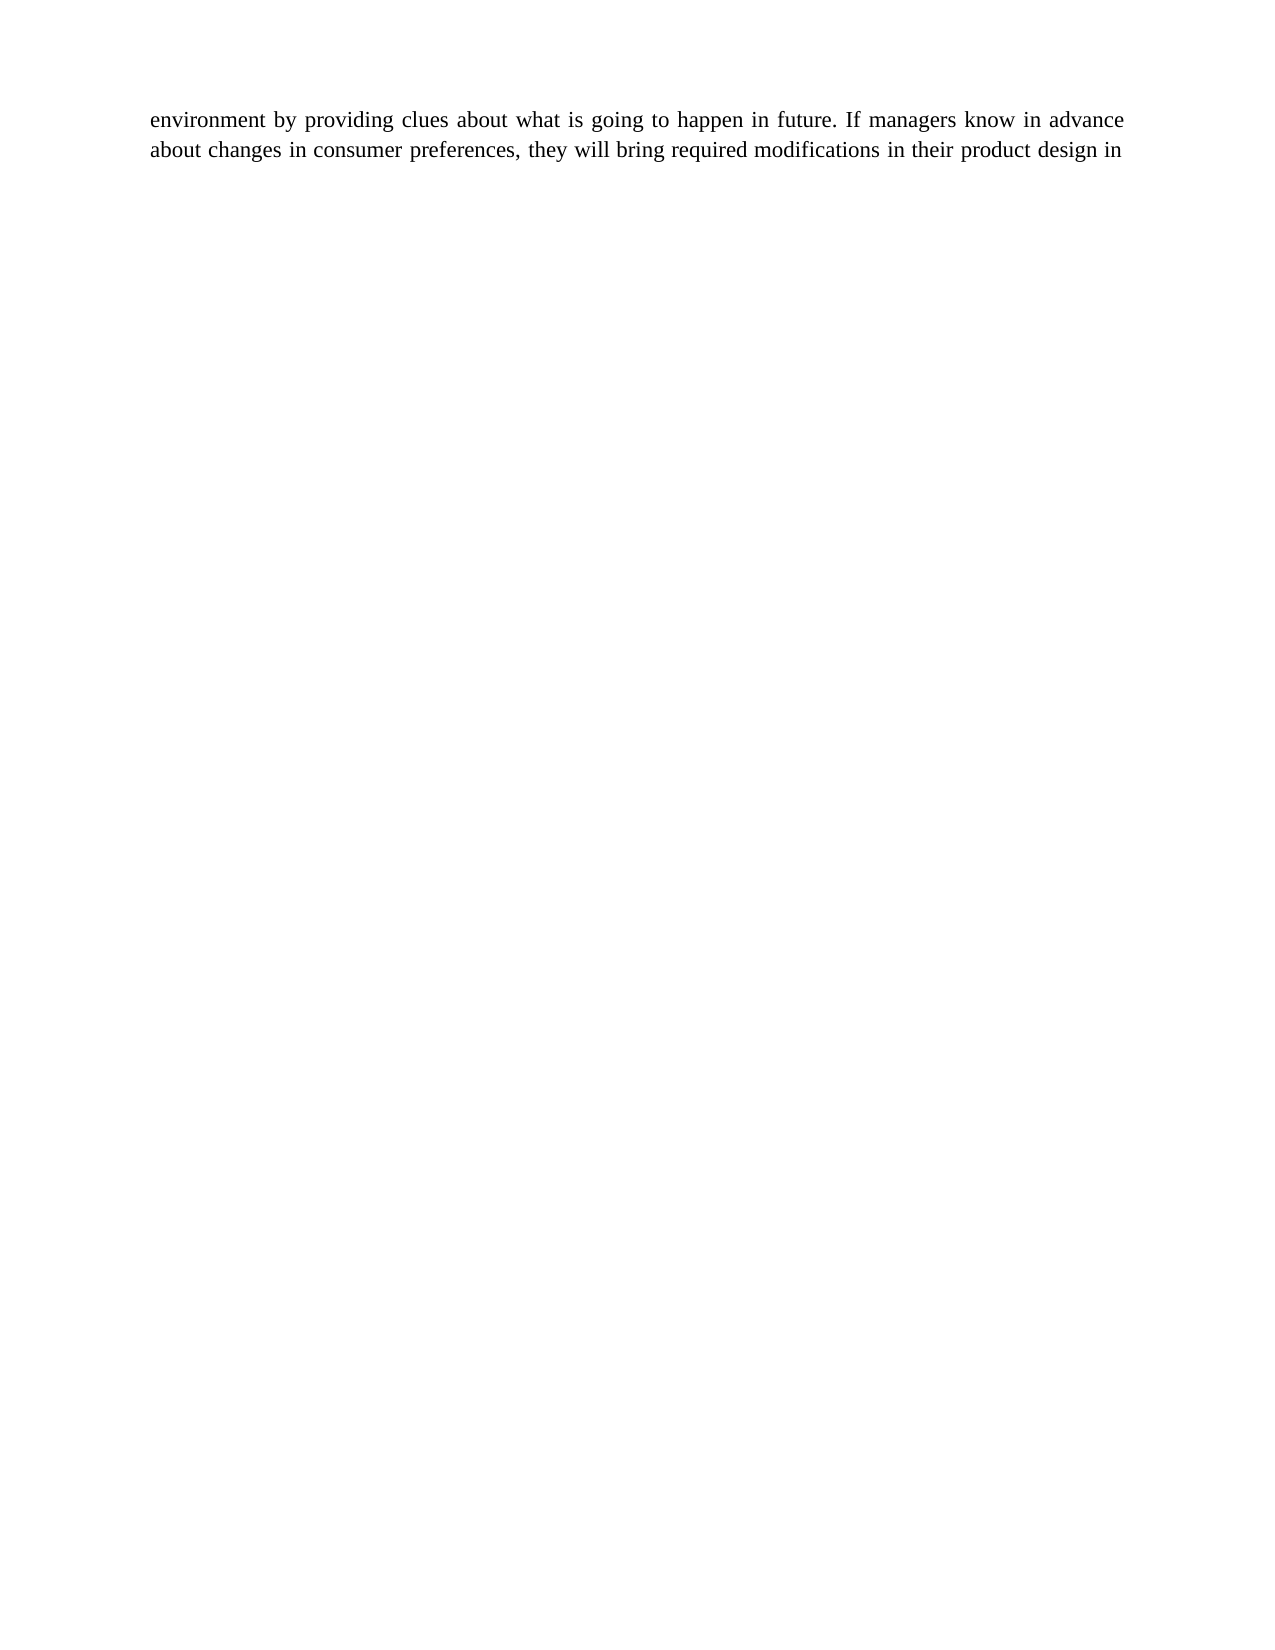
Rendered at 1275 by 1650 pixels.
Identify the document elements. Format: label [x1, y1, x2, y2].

subtitle [150, 106, 1126, 163]
